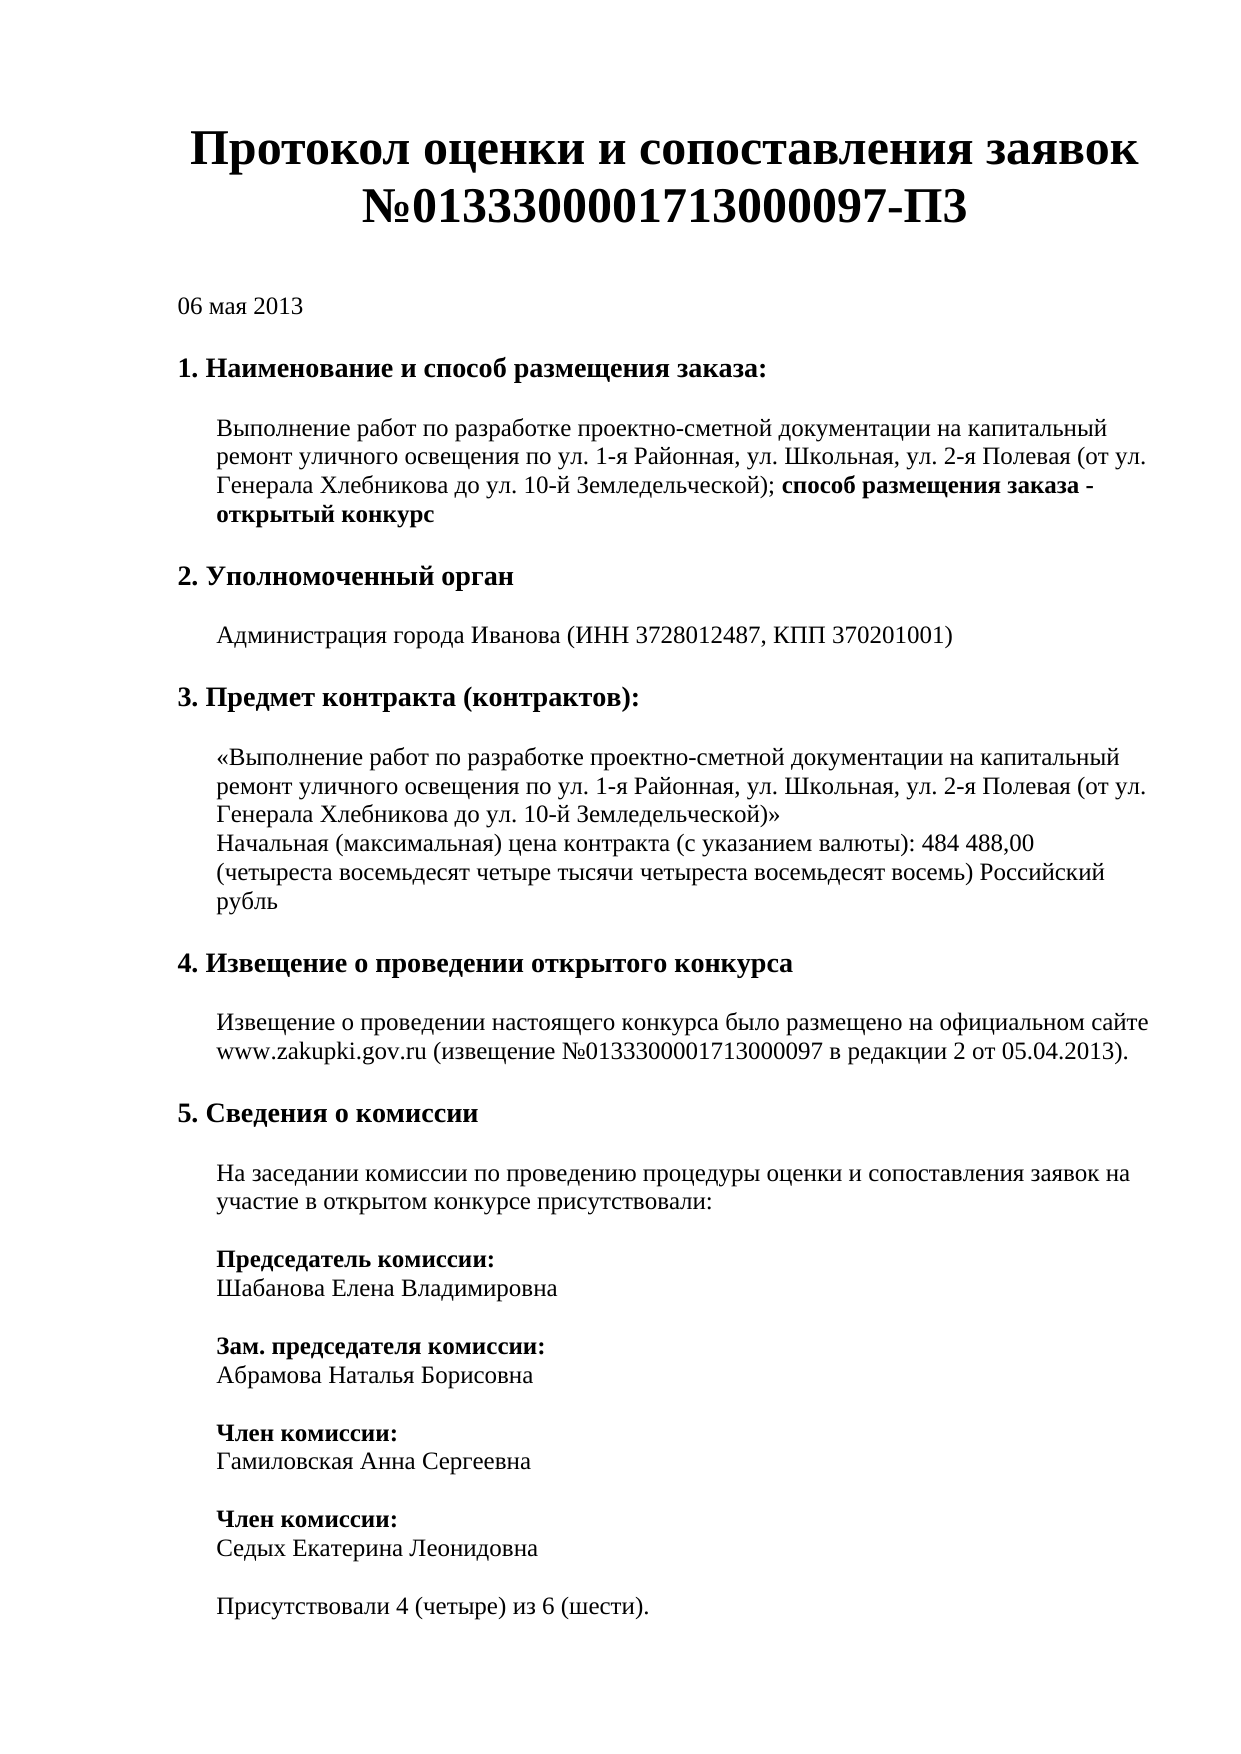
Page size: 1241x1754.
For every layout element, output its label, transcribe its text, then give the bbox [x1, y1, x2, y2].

text Администрация города Иванова (ИНН 3728012487, КПП 370201001) [216, 620, 1152, 649]
text Выполнение работ по разработке проектно-сметной документации на капитальный ремонт уличного освещения по ул. 1-я Районная, ул. Школьная, ул. 2-я Полевая (от ул. Генерала Хлебникова до ул. 10-й Земледельческой); способ размещения заказа - открытый конкурс [216, 413, 1152, 528]
text Председатель комиссии: Шабанова Елена Владимировна [216, 1244, 1152, 1302]
text Извещение о проведении настоящего конкурса было размещено на официальном сайте www.zakupki.gov.ru (извещение №0133300001713000097 в редакции 2 от 05.04.2013). [216, 1007, 1152, 1065]
text 4. Извещение о проведении открытого конкурса [177, 946, 1152, 978]
text 5. Сведения о комиссии [177, 1096, 1152, 1128]
text Протокол оценки и сопоставления заявок №0133300001713000097-П3 [177, 118, 1152, 233]
text 1. Наименование и способ размещения заказа: [177, 351, 1152, 383]
text Член комиссии: Седых Екатерина Леонидовна [216, 1504, 1152, 1562]
text 3. Предмет контракта (контрактов): [177, 680, 1152, 713]
text 2. Уполномоченный орган [177, 559, 1152, 591]
text Присутствовали 4 (четыре) из 6 (шести). [216, 1591, 1152, 1620]
text Член комиссии: Гамиловская Анна Сергеевна [216, 1418, 1152, 1475]
text На заседании комиссии по проведению процедуры оценки и сопоставления заявок на участие в открытом конкурсе присутствовали: [216, 1158, 1152, 1215]
text 06 мая 2013 [177, 262, 1152, 320]
text «Выполнение работ по разработке проектно-сметной документации на капитальный ремонт уличного освещения по ул. 1-я Районная, ул. Школьная, ул. 2-я Полевая (от ул. Генерала Хлебникова до ул. 10-й Земледельческой)» Начальная (максимальная) цена контракта (с указанием валюты): 484 488,00 (четыреста восемьдесят четыре тысячи четыреста восемьдесят восемь) Российский рубль [216, 742, 1152, 914]
text Зам. председателя комиссии: Абрамова Наталья Борисовна [216, 1331, 1152, 1388]
